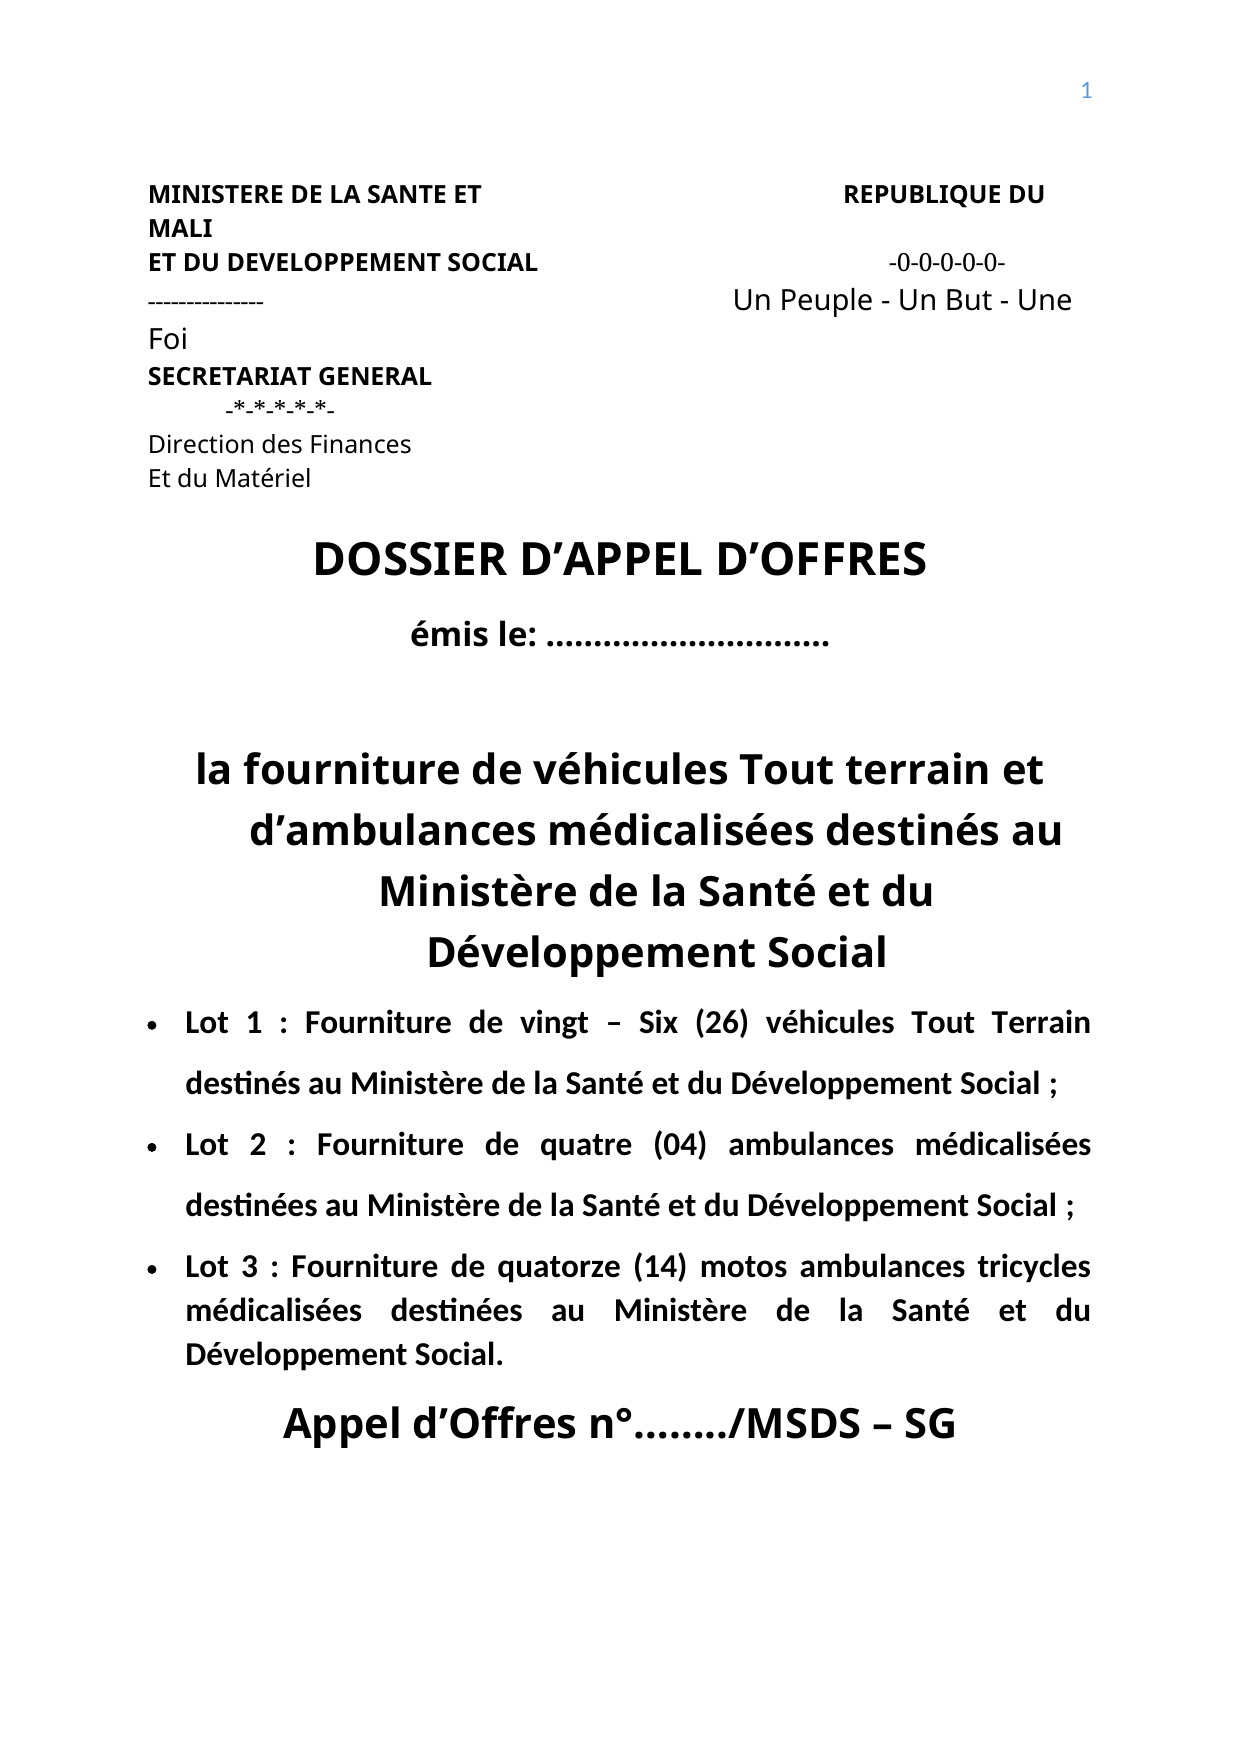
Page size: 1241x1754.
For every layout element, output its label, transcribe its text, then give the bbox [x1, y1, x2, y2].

text SECRETARIAT GENERAL [148, 358, 1093, 392]
list Lot 3 : Fourniture de quatorze (14) motos ambulances tricycles médicalisées destinées au Ministère de la Santé et du Développement Social. [148, 1245, 1093, 1374]
text Et du Matériel [148, 461, 1093, 494]
text DOSSIER D’APPEL D’OFFRES [148, 527, 1093, 589]
text --------------- Un Peuple - Un But - Une Foi [148, 279, 1093, 358]
text émis le: ………………………… [148, 611, 1093, 656]
list Lot 1 : Fourniture de vingt – Six (26) véhicules Tout Terrain destinés au Ministère de la Santé et du Développement Social ; [148, 1001, 1093, 1103]
text MINISTERE DE LA SANTE ET REPUBLIQUE DU MALI [148, 177, 1093, 245]
list Lot 2 : Fourniture de quatre (04) ambulances médicalisées destinées au Ministère de la Santé et du Développement Social ; [148, 1123, 1093, 1225]
text la fourniture de véhicules Tout terrain et d’ambulances médicalisées destinés au Ministère de la Santé et du Développement Social [148, 739, 1093, 980]
text Appel d’Offres n°……../MSDS – SG [148, 1394, 1093, 1451]
text ET DU DEVELOPPEMENT SOCIAL -0-0-0-0-0- [148, 245, 1093, 279]
text Direction des Finances [148, 426, 1093, 461]
text -*-*-*-*-*- [148, 392, 1093, 426]
